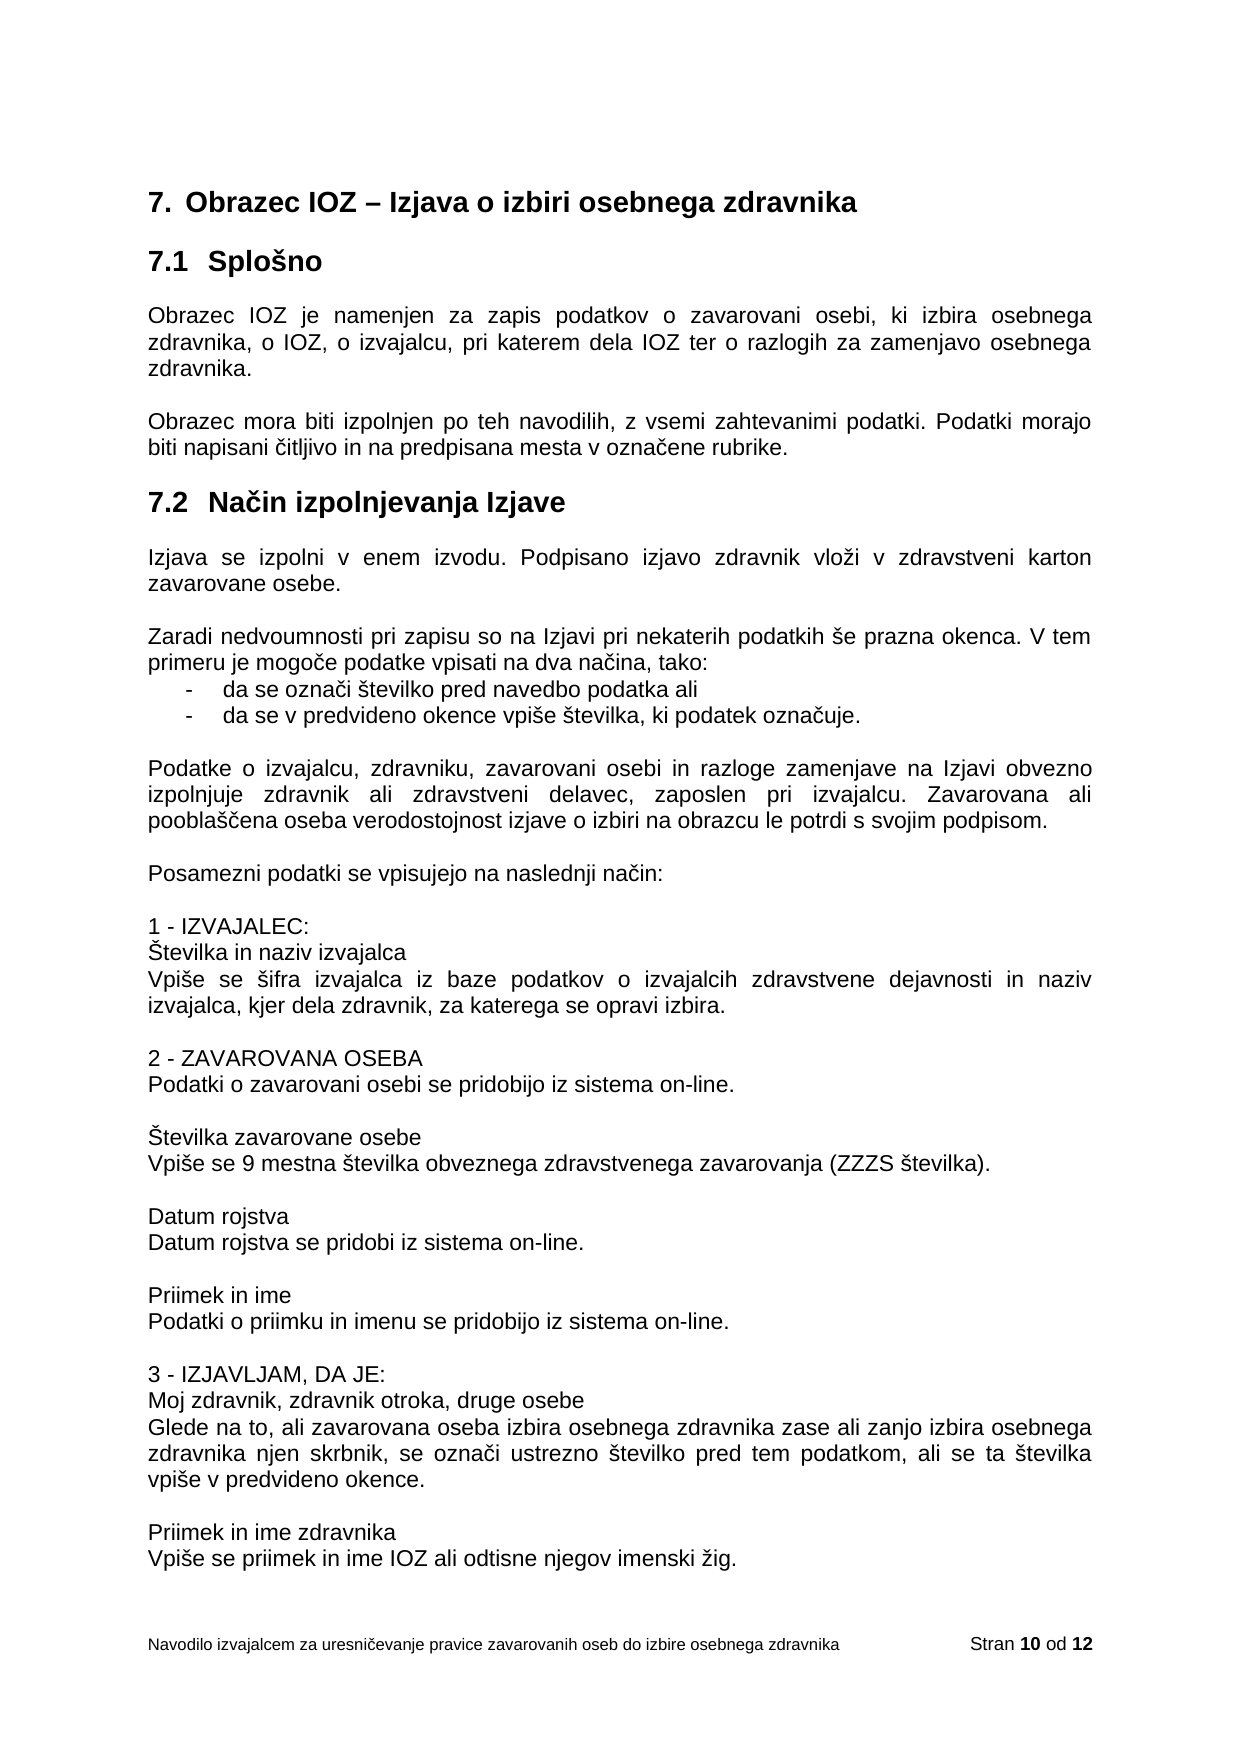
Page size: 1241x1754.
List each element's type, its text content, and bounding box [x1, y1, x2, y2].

list da se v predvideno okence vpiše številka, ki podatek označuje. [185, 702, 1093, 728]
text 2 - ZAVAROVANA OSEBA [148, 1044, 1093, 1071]
list da se označi številko pred navedbo podatka ali [185, 676, 1093, 702]
text Posamezni podatki se vpisujejo na naslednji način: [148, 860, 1093, 886]
subtitle Splošno [148, 244, 1093, 277]
subtitle Način izpolnjevanja Izjave [148, 485, 1093, 519]
text Obrazec IOZ je namenjen za zapis podatkov o zavarovani osebi, ki izbira osebnega zdravnika, o IOZ, o izvajalcu, pri katerem dela IOZ ter o razlogih za zamenjavo osebnega zdravnika. [148, 302, 1093, 381]
text Vpiše se priimek in ime IOZ ali odtisne njegov imenski žig. [148, 1545, 1093, 1572]
text Datum rojstva se pridobi iz sistema on-line. [148, 1229, 1093, 1255]
text Glede na to, ali zavarovana oseba izbira osebnega zdravnika zase ali zanjo izbira osebnega zdravnika njen skrbnik, se označi ustrezno številko pred tem podatkom, ali se ta številka vpiše v predvideno okence. [148, 1413, 1093, 1493]
text Priimek in ime [148, 1282, 1093, 1308]
text Obrazec mora biti izpolnjen po teh navodilih, z vsemi zahtevanimi podatki. Podatki morajo biti napisani čitljivo in na predpisana mesta v označene rubrike. [148, 408, 1093, 460]
text 3 - IZJAVLJAM, DA JE: [148, 1361, 1093, 1387]
text 1 - IZVAJALEC: [148, 913, 1093, 939]
text Vpiše se 9 mestna številka obveznega zdravstvenega zavarovanja (ZZZS številka). [148, 1150, 1093, 1176]
text Izjava se izpolni v enem izvodu. Podpisano izjavo zdravnik vloži v zdravstveni karton zavarovane osebe. [148, 544, 1093, 597]
text Podatke o izvajalcu, zdravniku, zavarovani osebi in razloge zamenjave na Izjavi obvezno izpolnjuje zdravnik ali zdravstveni delavec, zaposlen pri izvajalcu. Zavarovana ali pooblaščena oseba verodostojnost izjave o izbiri na obrazcu le potrdi s svojim podpisom. [148, 755, 1093, 834]
text Priimek in ime zdravnika [148, 1519, 1093, 1545]
text Številka in naziv izvajalca [148, 939, 1093, 966]
text Vpiše se šifra izvajalca iz baze podatkov o izvajalcih zdravstvene dejavnosti in naziv izvajalca, kjer dela zdravnik, za katerega se opravi izbira. [148, 966, 1093, 1018]
text Datum rojstva [148, 1203, 1093, 1229]
text Podatki o priimku in imenu se pridobijo iz sistema on-line. [148, 1308, 1093, 1334]
text Podatki o zavarovani osebi se pridobijo iz sistema on-line. [148, 1071, 1093, 1097]
text Številka zavarovane osebe [148, 1124, 1093, 1150]
text Zaradi nedvoumnosti pri zapisu so na Izjavi pri nekaterih podatkih še prazna okenca. V tem primeru je mogoče podatke vpisati na dva načina, tako: [148, 623, 1093, 676]
subtitle Obrazec IOZ – Izjava o izbiri osebnega zdravnika [148, 185, 1093, 219]
text Moj zdravnik, zdravnik otroka, druge osebe [148, 1387, 1093, 1413]
